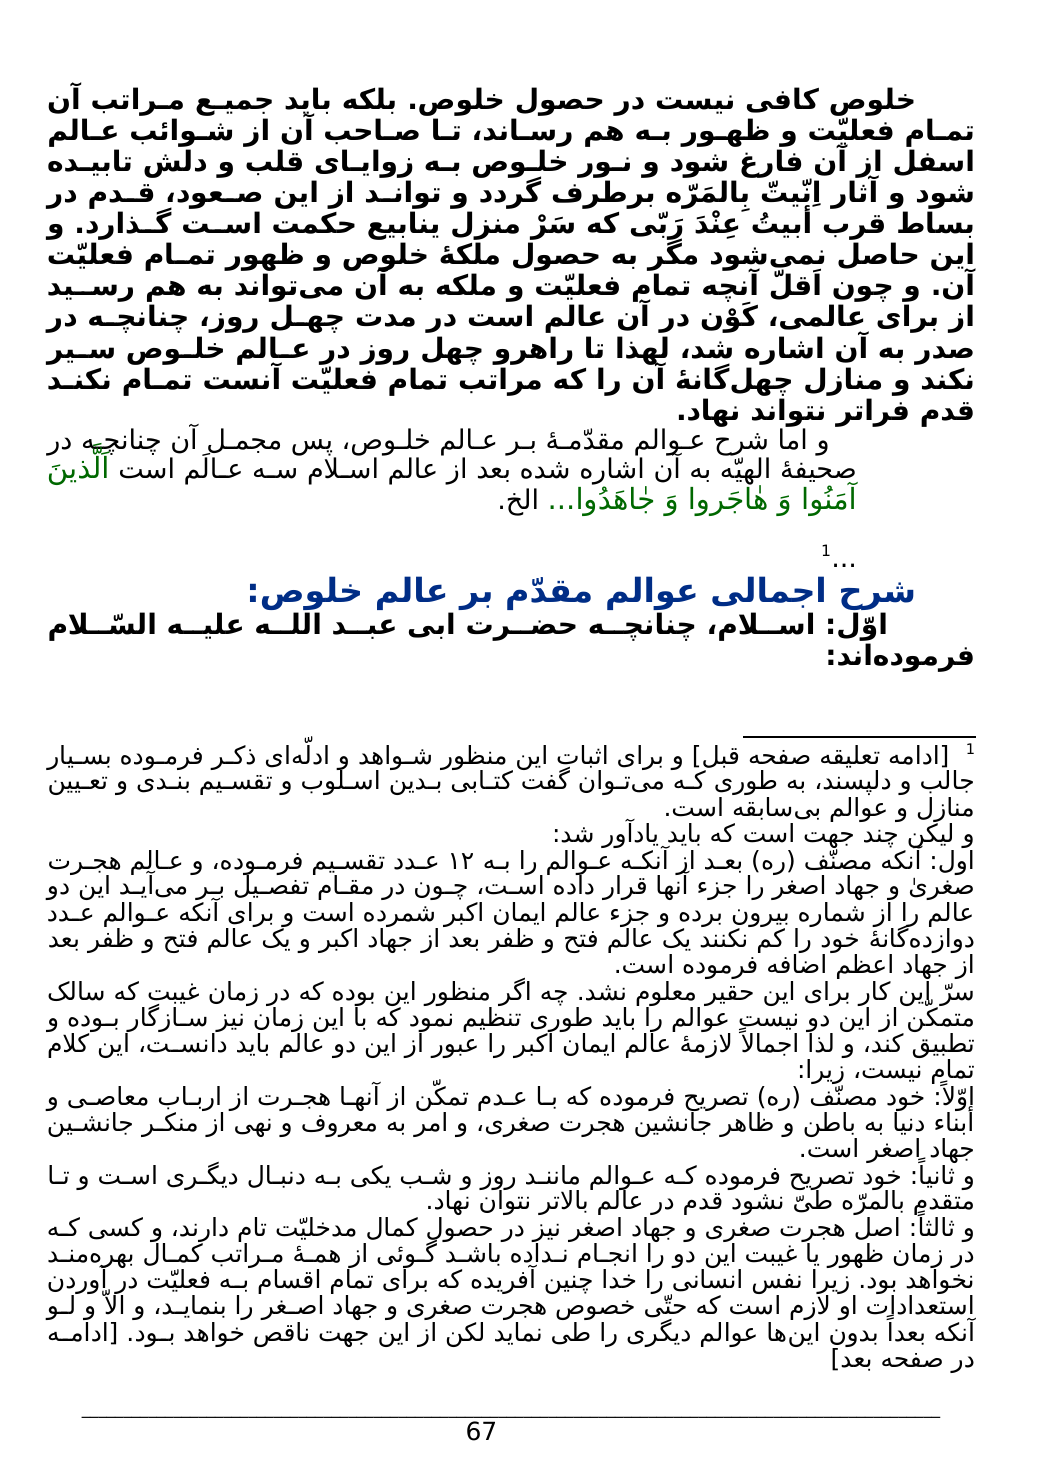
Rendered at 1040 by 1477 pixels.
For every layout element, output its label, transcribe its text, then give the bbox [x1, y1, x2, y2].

text و اما شرح عوالم مقدّمۀ بر عالم خلوص، پس مجمل آن چنانچه در صحیفۀ الهیّه به آن اشاره شده بعد از عالم اسلام سه عالَم است‌ اَلَّذينَ آمَنُوا وَ هٰاجَروا وَ جٰاهَدُوا... الخ. [47, 427, 857, 516]
subtitle شرح اجمالی عوالم مقدّم بر عالم خلوص: [106, 573, 916, 610]
text خلوص کافى نیست در حصول خلوص. بلکه باید جمیع مراتب آن تمام فعلیّت و ظهور به هم رساند، تا صاحب آن از شوائب عالم اسفل از آن فارغ شود و نور خلوص به زوایاى قلب و دلش تابیده شود و آثار اِنّیتّ بِالمَرّه برطرف گردد و تواند از این صعود، قدم در بساط قرب أبیتُ عِنْدَ رَبّی که سَرْ منزل ینابیع حکمت است گذارد. و این حاصل نمى‌شود مگر به حصول ملکۀ خلوص و ظهور تمام فعلیّت آن. و چون اَقلّ آنچه تمام فعلیّت و ملکه به آن مى‌تواند به هم رسید از براى عالمى، کَوْن در آن عالم است در مدت چهل روز، چنانچه در صدر به آن اشاره شد، لهذا تا راهرو چهل روز در عالم خلوص سیر نکند و منازل چهل‌گانۀ آن را که مراتب تمام فعلیّت آنست تمام نکند قدم فراتر نتواند نهاد. [47, 84, 975, 427]
text اوّل: اسلام، چنانچه حضرت ابى عبد الله علیه السّلام فرموده‌اند: [47, 610, 975, 672]
text ... [47, 545, 857, 573]
